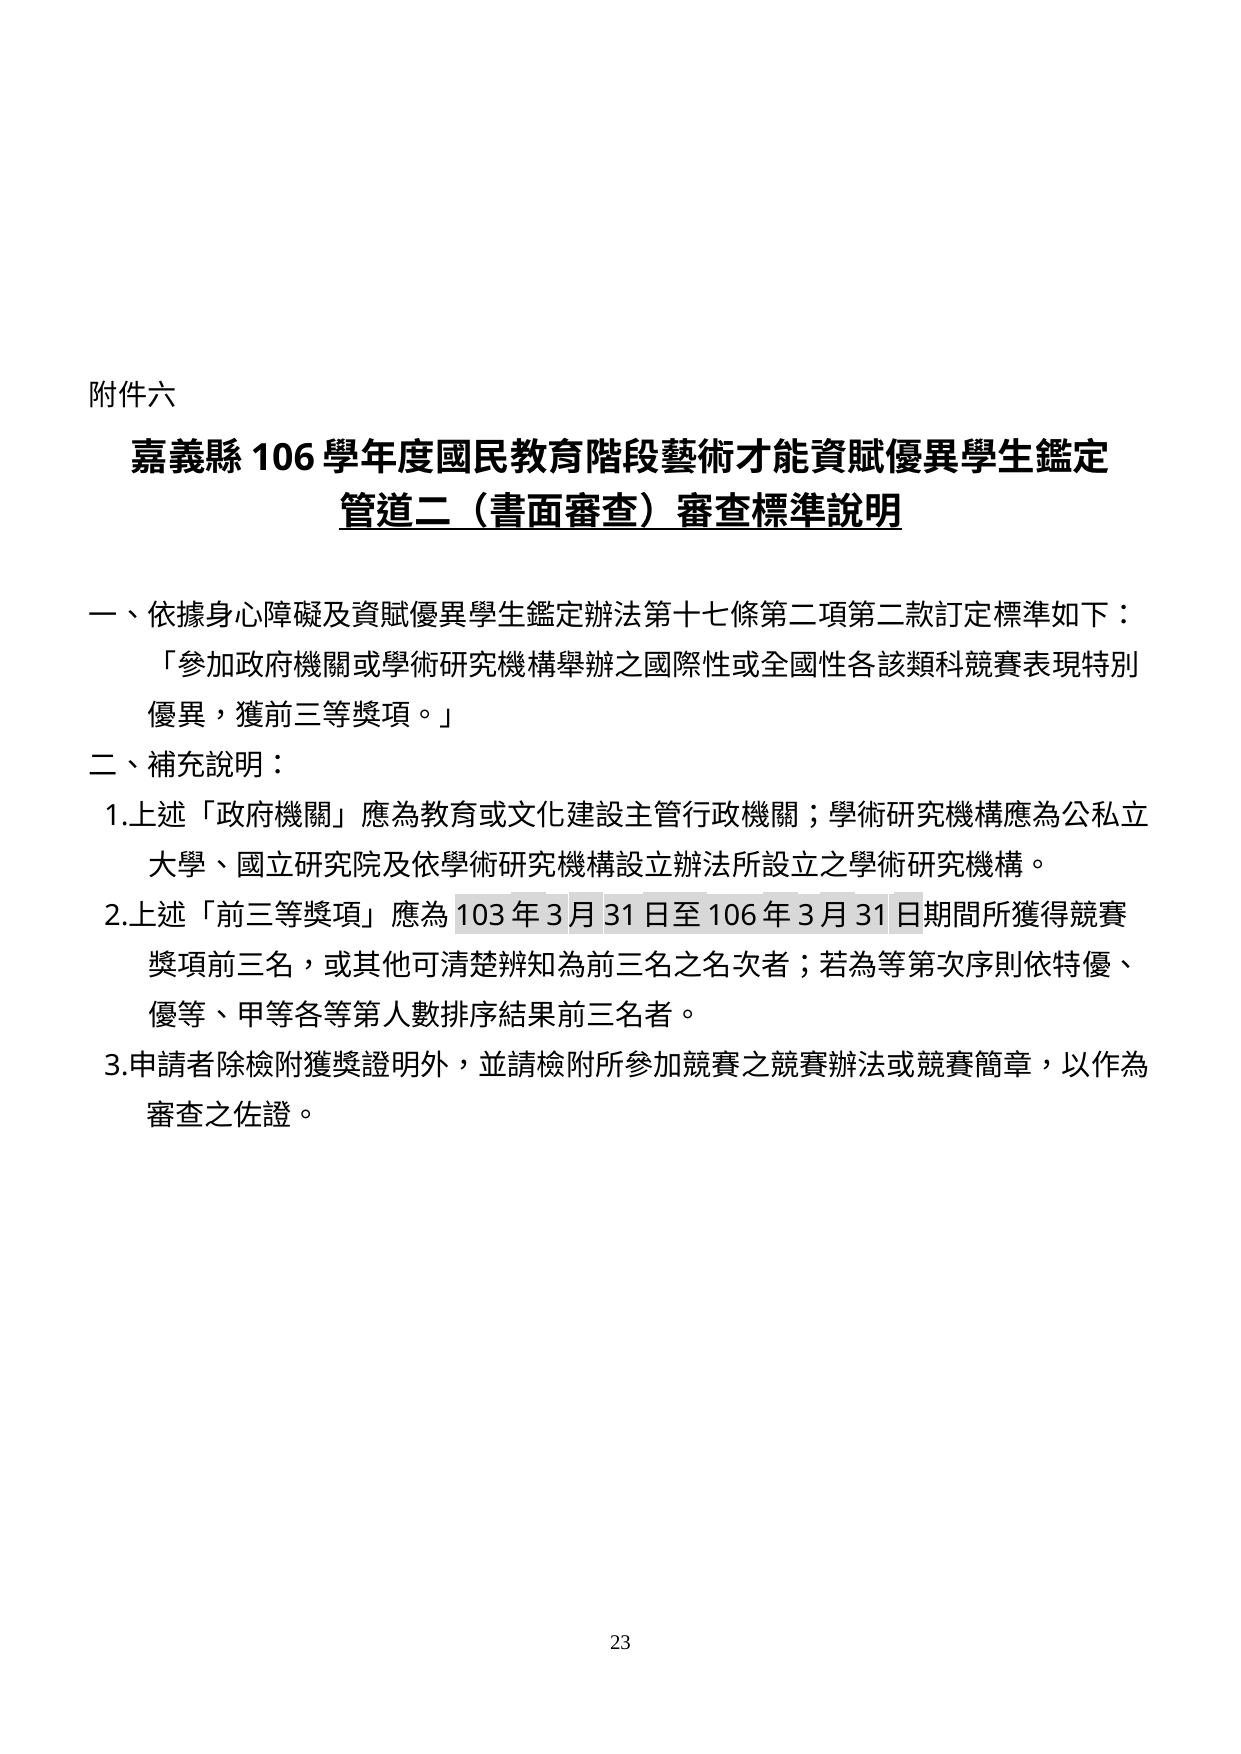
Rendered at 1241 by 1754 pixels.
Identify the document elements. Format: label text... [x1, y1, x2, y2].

text 管道二（書面審查）審查標準說明 [89, 481, 1152, 535]
text 2.上述「前三等獎項」應為103年3月31日至106年3月31日期間所獲得競賽獎項前三名，或其他可清楚辨知為前三名之名次者；若為等第次序則依特優、優等、甲等各等第人數排序結果前三名者。 [89, 885, 1152, 1035]
text 二、補充說明： [89, 735, 1152, 785]
text 嘉義縣106學年度國民教育階段藝術才能資賦優異學生鑑定 [89, 427, 1152, 481]
text 3.申請者除檢附獲獎證明外，並請檢附所參加競賽之競賽辦法或競賽簡章，以作為審查之佐證。 [89, 1035, 1152, 1135]
text 一、依據身心障礙及資賦優異學生鑑定辦法第十七條第二項第二款訂定標準如下：「參加政府機關或學術研究機構舉辦之國際性或全國性各該類科競賽表現特別優異，獲前三等獎項。」 [89, 585, 1152, 735]
text 1.上述「政府機關」應為教育或文化建設主管行政機關；學術研究機構應為公私立大學、國立研究院及依學術研究機構設立辦法所設立之學術研究機構。 [89, 785, 1152, 885]
text 附件六 [89, 372, 1152, 414]
